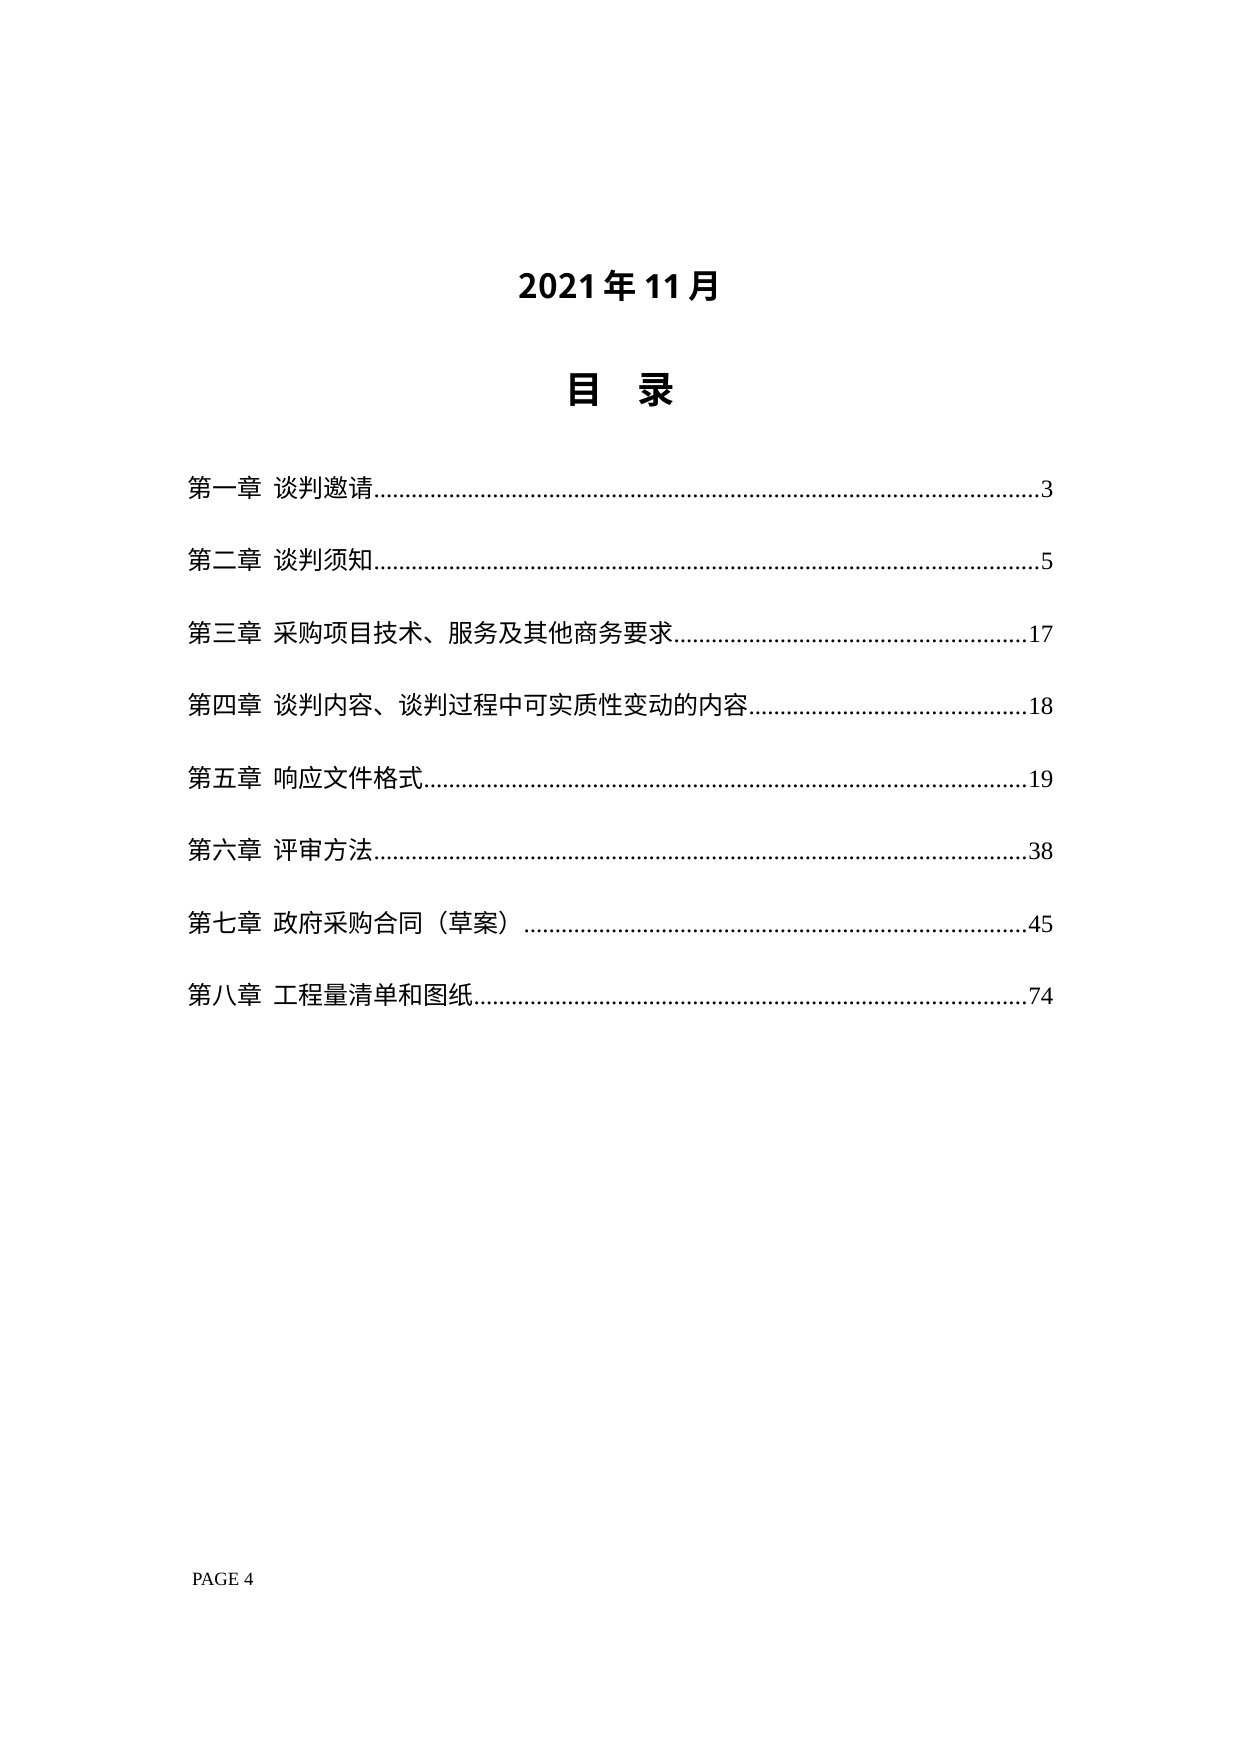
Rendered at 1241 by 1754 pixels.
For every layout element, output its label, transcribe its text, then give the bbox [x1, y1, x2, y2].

text 第二章 谈判须知 5 [187, 541, 1053, 577]
text 第四章 谈判内容、谈判过程中可实质性变动的内容 18 [187, 686, 1053, 722]
text 第七章 政府采购合同（草案） 45 [187, 903, 1053, 939]
text 2021年11月 [187, 260, 1053, 308]
text 第六章 评审方法 38 [187, 831, 1053, 867]
text 第一章 谈判邀请 3 [187, 468, 1053, 504]
subtitle 目 录 [187, 360, 1053, 414]
text 第八章 工程量清单和图纸 74 [187, 976, 1053, 1012]
text 第五章 响应文件格式 19 [187, 758, 1053, 794]
text 第三章 采购项目技术、服务及其他商务要求 17 [187, 613, 1053, 649]
